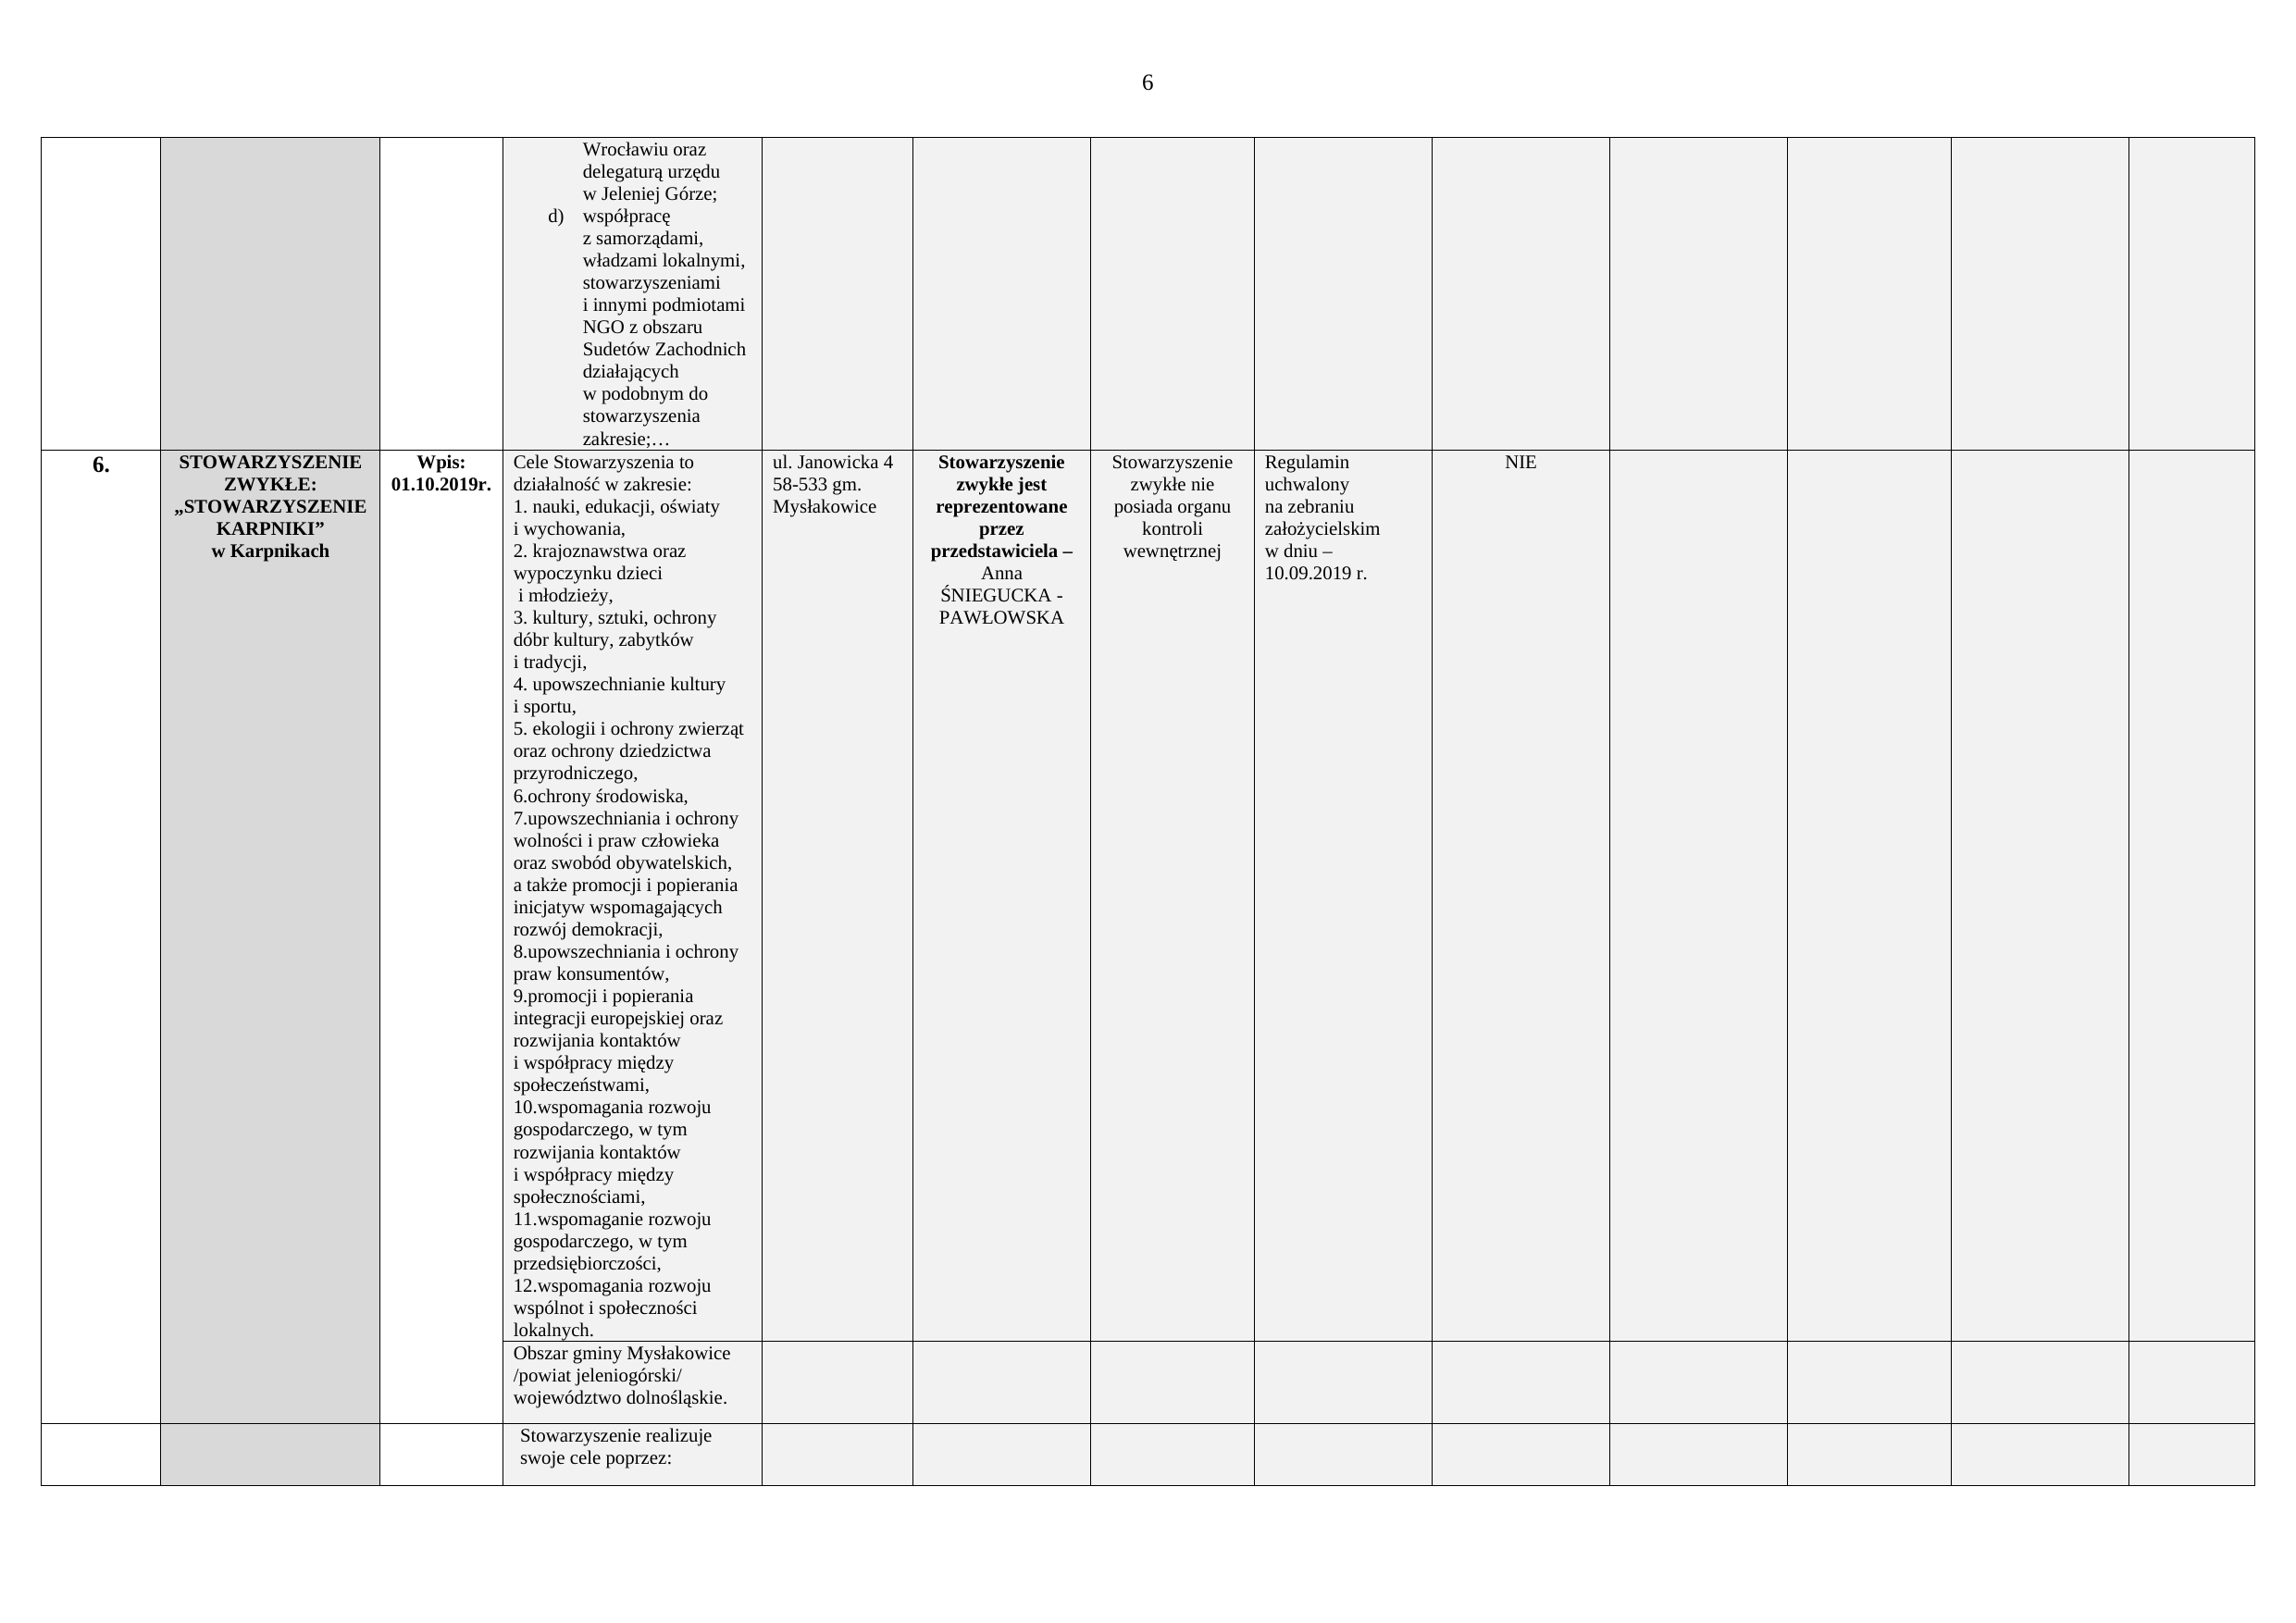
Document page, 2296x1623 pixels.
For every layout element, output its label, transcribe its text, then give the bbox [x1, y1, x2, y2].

table_cell Regulamin uchwalony na zebraniu założycielskim w dniu – 10.09.2019 r. [1255, 451, 1432, 1341]
table_cell [1610, 1424, 1787, 1485]
table_cell [1255, 1342, 1432, 1423]
table_cell Stowarzyszenie zwykłe nie posiada organu kontroli wewnętrznej [1091, 451, 1254, 1341]
table_cell [2129, 1424, 2254, 1485]
table_cell [1255, 1424, 1432, 1485]
table_cell [1610, 1342, 1787, 1423]
table_cell Wpis: 01.10.2019r. [380, 451, 503, 1423]
table_cell [1952, 1342, 2128, 1423]
table_cell [161, 1424, 379, 1485]
table_cell Stowarzyszenie zwykłe jest reprezentowane przez przedstawiciela – Anna ŚNIEGUCKA - PAWŁOWSKA [913, 451, 1090, 1341]
table_cell Obszar gminy Mysłakowice /powiat jeleniogórski/ województwo dolnośląskie. [503, 1342, 762, 1423]
table_cell [763, 1424, 912, 1485]
table_cell Cele Stowarzyszenia to działalność w zakresie: 1. nauki, edukacji, oświaty i wychowania, 2. krajoznawstwa oraz wypoczynku dzieci i młodzieży, 3. kultury, sztuki, ochrony dóbr kultury, zabytków i tradycji, 4. upowszechnianie kultury i sportu, 5. ekologii i ochrony zwierząt oraz ochrony dziedzictwa przyrodniczego, 6.ochrony środowiska, 7.upowszechniania i ochrony wolności i praw człowieka oraz swobód obywatelskich, a także promocji i popierania inicjatyw wspomagających rozwój demokracji, 8.upowszechniania i ochrony praw konsumentów, 9.promocji i popierania integracji europejskiej oraz rozwijania kontaktów i współpracy między społeczeństwami, 10.wspomagania rozwoju gospodarczego, w tym rozwijania kontaktów i współpracy między społecznościami, 11.wspomaganie rozwoju gospodarczego, w tym przedsiębiorczości, 12.wspomagania rozwoju wspólnot i społeczności lokalnych. [503, 451, 762, 1341]
table_cell [2129, 1342, 2254, 1423]
table_cell [763, 1342, 912, 1423]
table_cell ul. Janowicka 4 58-533 gm. Mysłakowice [763, 451, 912, 1341]
table_cell [1788, 1342, 1951, 1423]
table_cell 6. [42, 451, 160, 1423]
table_cell [1433, 1424, 1609, 1485]
table_cell STOWARZYSZENIE ZWYKŁE: „STOWARZYSZENIE KARPNIKI” w Karpnikach [161, 451, 379, 1423]
table_cell [1091, 1342, 1254, 1423]
table_cell [380, 1424, 503, 1485]
table_cell [1610, 451, 1787, 1341]
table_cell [503, 1424, 762, 1485]
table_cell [503, 138, 762, 450]
table_cell [2129, 451, 2254, 1341]
table_cell [1788, 1424, 1951, 1485]
table_cell [1952, 451, 2128, 1341]
table_cell [1433, 1342, 1609, 1423]
table_cell [42, 1424, 160, 1485]
table_cell [1952, 1424, 2128, 1485]
table_cell [1788, 451, 1951, 1341]
table_cell NIE [1433, 451, 1609, 1341]
table_cell [913, 1424, 1090, 1485]
table_cell [1091, 1424, 1254, 1485]
table_cell [913, 1342, 1090, 1423]
